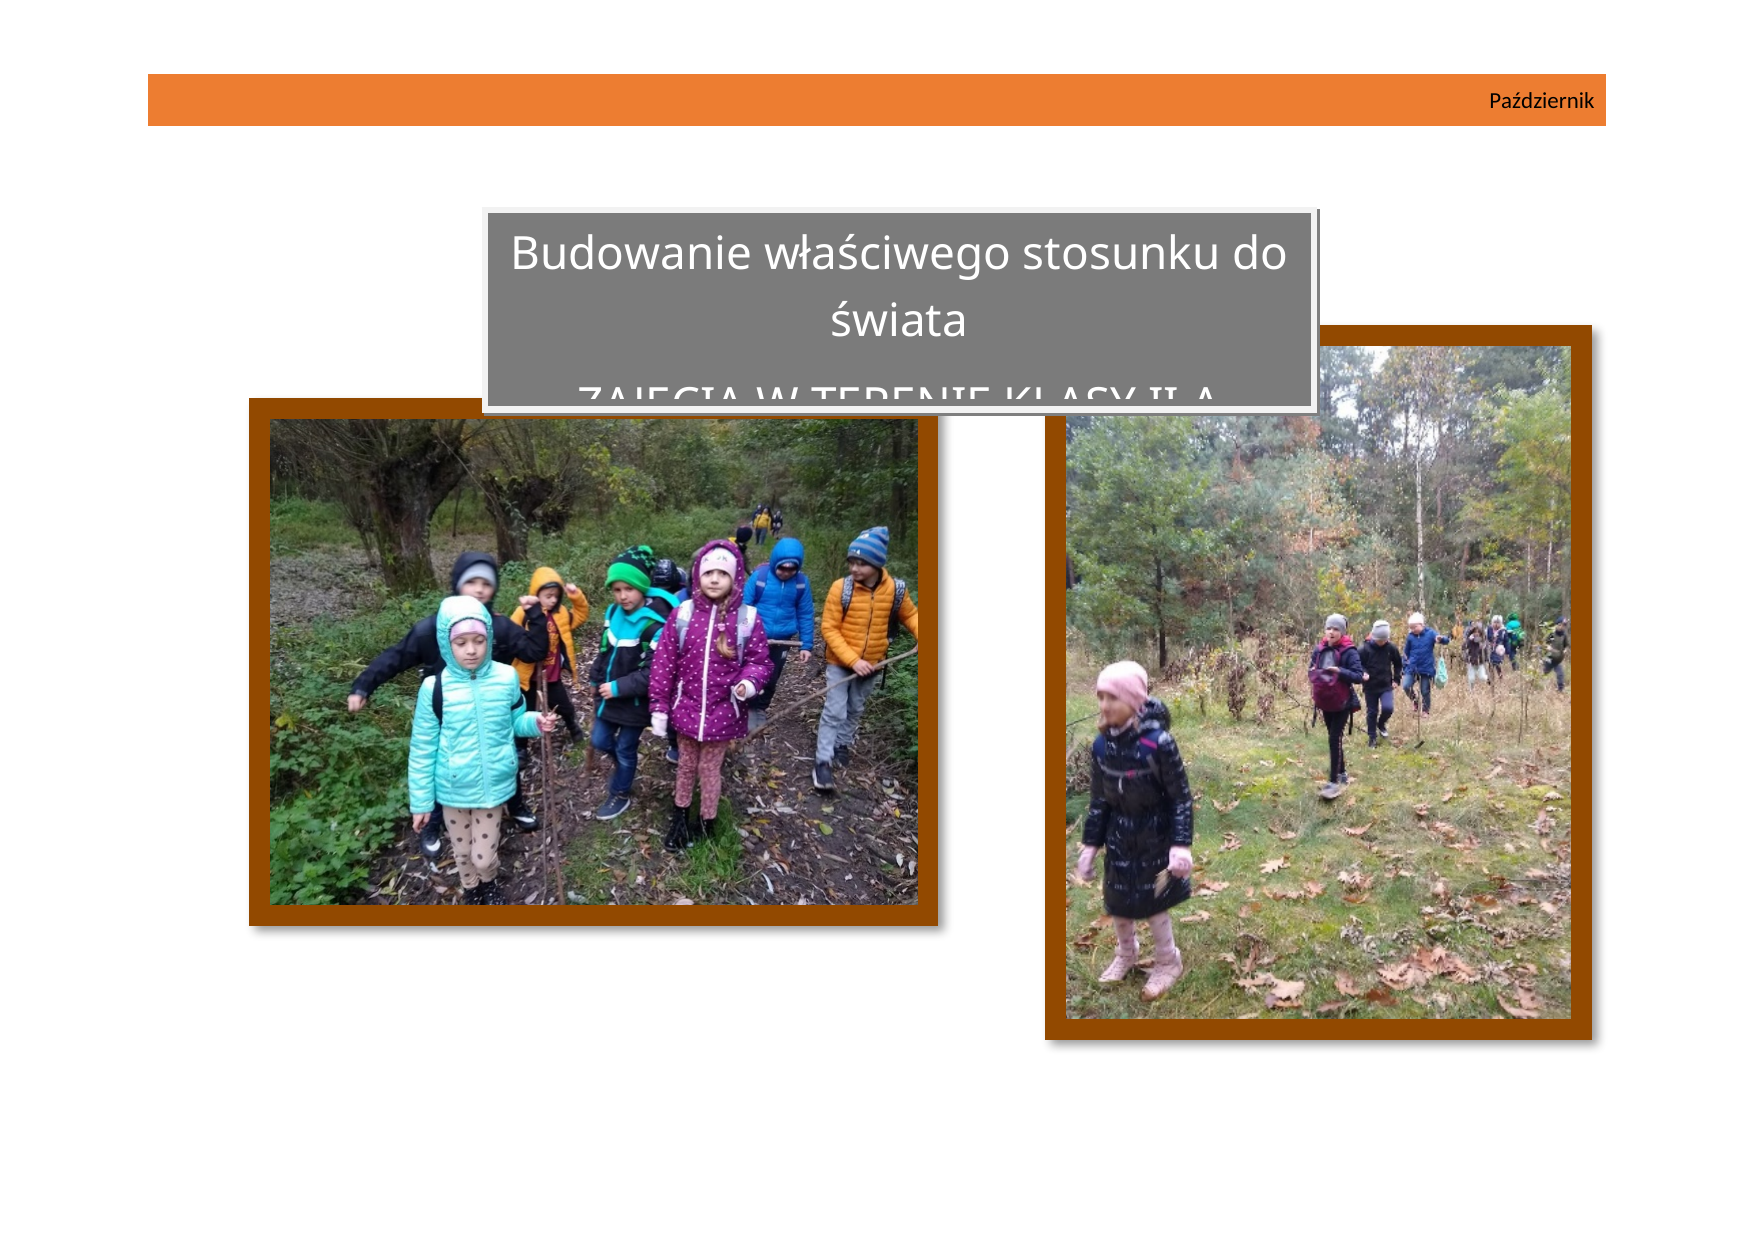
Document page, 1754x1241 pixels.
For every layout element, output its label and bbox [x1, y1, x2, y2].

picture [270, 419, 918, 905]
picture [1066, 346, 1571, 1019]
